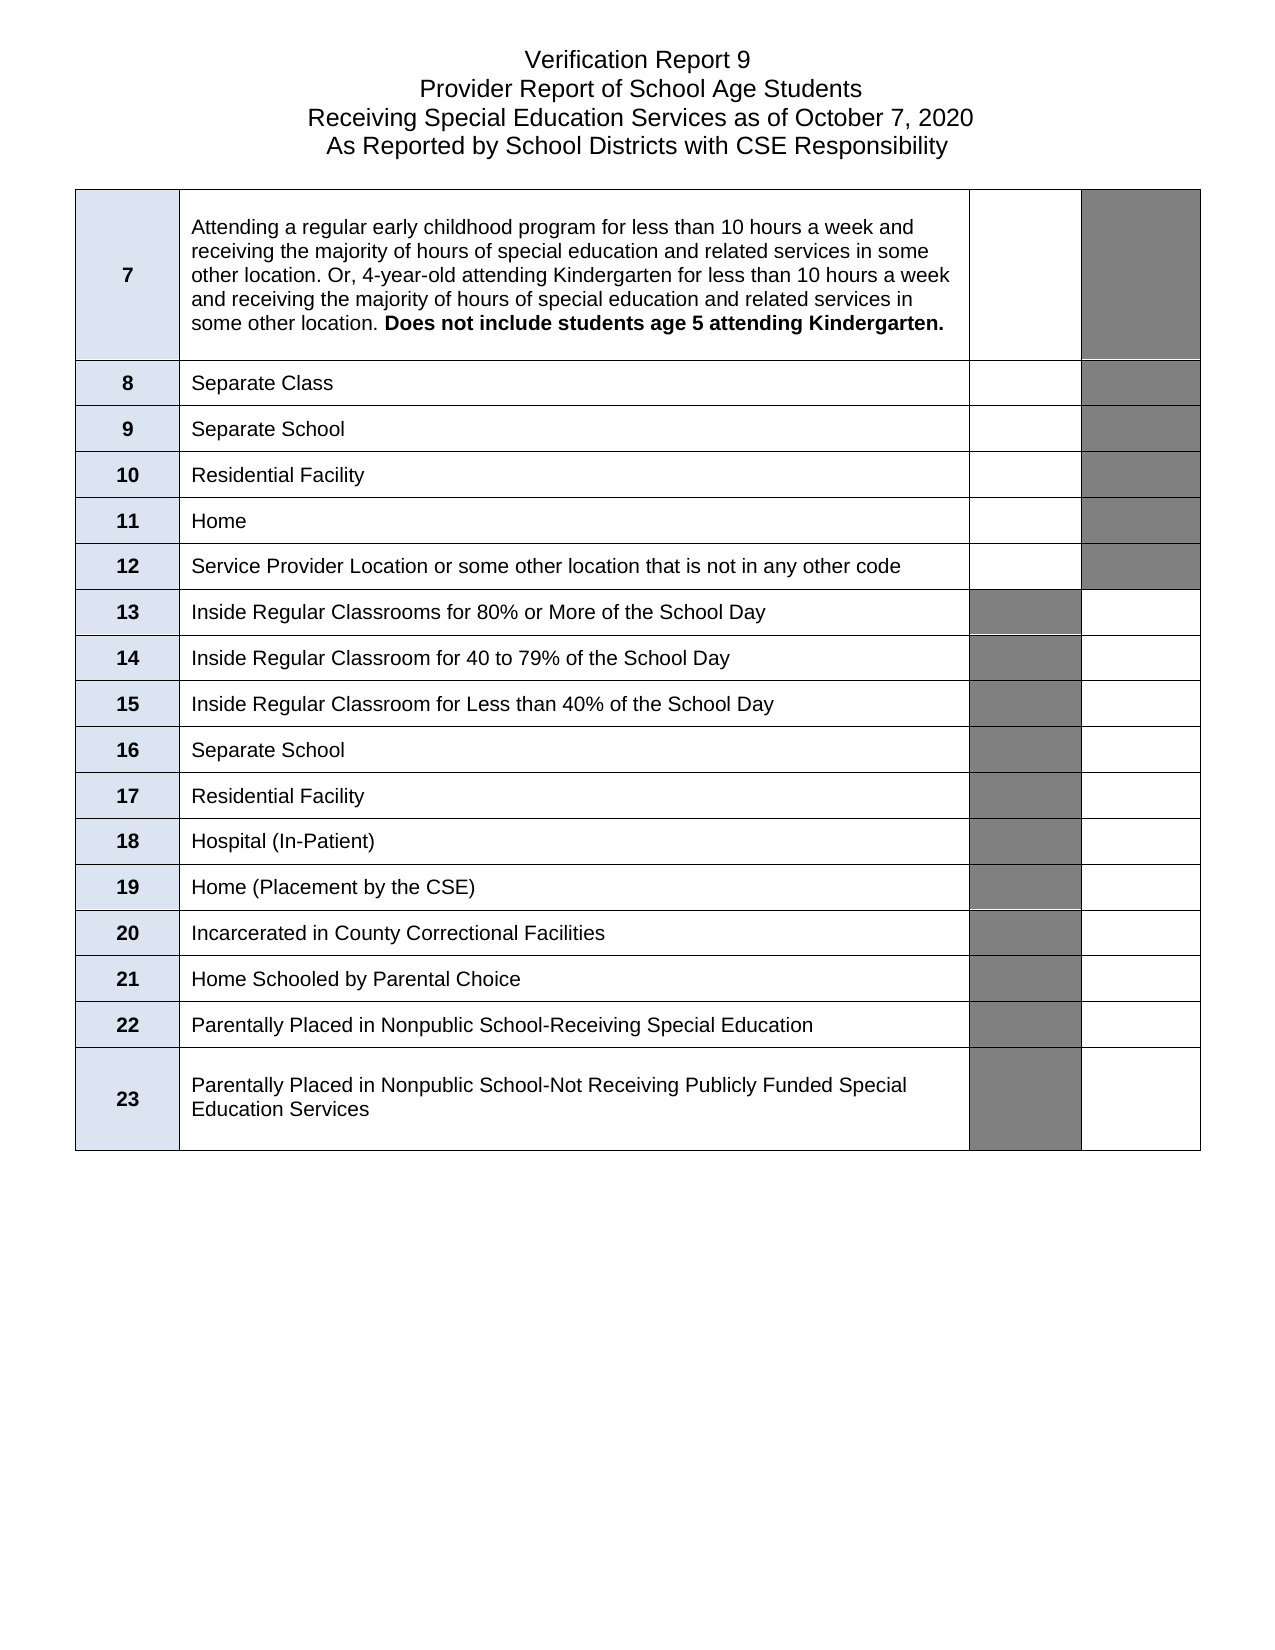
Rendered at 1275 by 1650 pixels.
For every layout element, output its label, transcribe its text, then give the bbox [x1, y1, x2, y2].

table_cell [970, 956, 1081, 1001]
table_cell [1082, 190, 1200, 359]
table_cell [1082, 773, 1200, 818]
table_cell 19 [76, 865, 179, 909]
table_cell [1082, 727, 1200, 772]
table_cell 14 [76, 636, 179, 680]
table_cell [970, 452, 1081, 497]
table_cell [970, 911, 1081, 955]
table_cell Home (Placement by the CSE) [180, 865, 969, 909]
table_cell Parentally Placed in Nonpublic School-Receiving Special Education [180, 1002, 969, 1047]
table_cell [1082, 406, 1200, 451]
table_cell [180, 727, 969, 772]
table_cell 13 [76, 590, 179, 634]
table_cell Separate School [180, 406, 969, 451]
table_cell Residential Facility [180, 773, 969, 818]
table_cell [1082, 956, 1200, 1001]
table_cell Service Provider Location or some other location that is not in any other code [180, 544, 969, 589]
table_cell 8 [76, 361, 179, 405]
table_cell [1082, 590, 1200, 634]
table_cell Home [180, 498, 969, 543]
table_cell 12 [76, 544, 179, 589]
table_cell 20 [76, 911, 179, 955]
table_cell [1082, 361, 1200, 405]
table_cell [970, 681, 1081, 726]
table_cell 7 [76, 190, 179, 359]
table_cell Incarcerated in County Correctional Facilities [180, 911, 969, 955]
table_cell [970, 773, 1081, 818]
table_cell Separate Class [180, 361, 969, 405]
table_cell 11 [76, 498, 179, 543]
table_cell [970, 498, 1081, 543]
table_cell [970, 1048, 1081, 1150]
table_cell [1082, 911, 1200, 955]
table_cell [970, 636, 1081, 680]
table_cell [970, 819, 1081, 864]
table_cell Inside Regular Classroom for 40 to 79% of the School Day [180, 636, 969, 680]
table_cell [970, 190, 1081, 359]
table_cell [970, 1002, 1081, 1047]
table_cell [970, 865, 1081, 909]
table_cell [1082, 544, 1200, 589]
table_cell [970, 544, 1081, 589]
table_cell 22 [76, 1002, 179, 1047]
table_cell Home Schooled by Parental Choice [180, 956, 969, 1001]
table_cell 9 [76, 406, 179, 451]
table_cell 17 [76, 773, 179, 818]
table_cell 23 [76, 1048, 179, 1150]
table_cell Inside Regular Classroom for Less than 40% of the School Day [180, 681, 969, 726]
table_cell [1082, 865, 1200, 909]
table_cell 21 [76, 956, 179, 1001]
table_cell [1082, 819, 1200, 864]
table_cell [970, 727, 1081, 772]
table_cell [1082, 636, 1200, 680]
table_cell [1082, 498, 1200, 543]
table_cell Attending a regular early childhood program for less than 10 hours a week and receiving the majority of hours of special education and related services in some other location. Or, 4-year-old attending Kindergarten for less than 10 hours a week and receiving the majority of hours of special education and related services in some other location. Does not include students age 5 attending Kindergarten. [180, 190, 969, 359]
table_cell 15 [76, 681, 179, 726]
table_cell Inside Regular Classrooms for 80% or More of the School Day [180, 590, 969, 634]
table_cell [970, 590, 1081, 634]
table_cell [970, 361, 1081, 405]
table_cell 10 [76, 452, 179, 497]
table_cell Parentally Placed in Nonpublic School-Not Receiving Publicly Funded Special Education Services [180, 1048, 969, 1150]
table_cell [970, 406, 1081, 451]
table_cell 16 [76, 727, 179, 772]
table_cell [1082, 452, 1200, 497]
table_cell Residential Facility [180, 452, 969, 497]
table_cell [1082, 1048, 1200, 1150]
table_cell [1082, 1002, 1200, 1047]
table_cell 18 [76, 819, 179, 864]
table_cell Hospital (In-Patient) [180, 819, 969, 864]
table_cell [1082, 681, 1200, 726]
